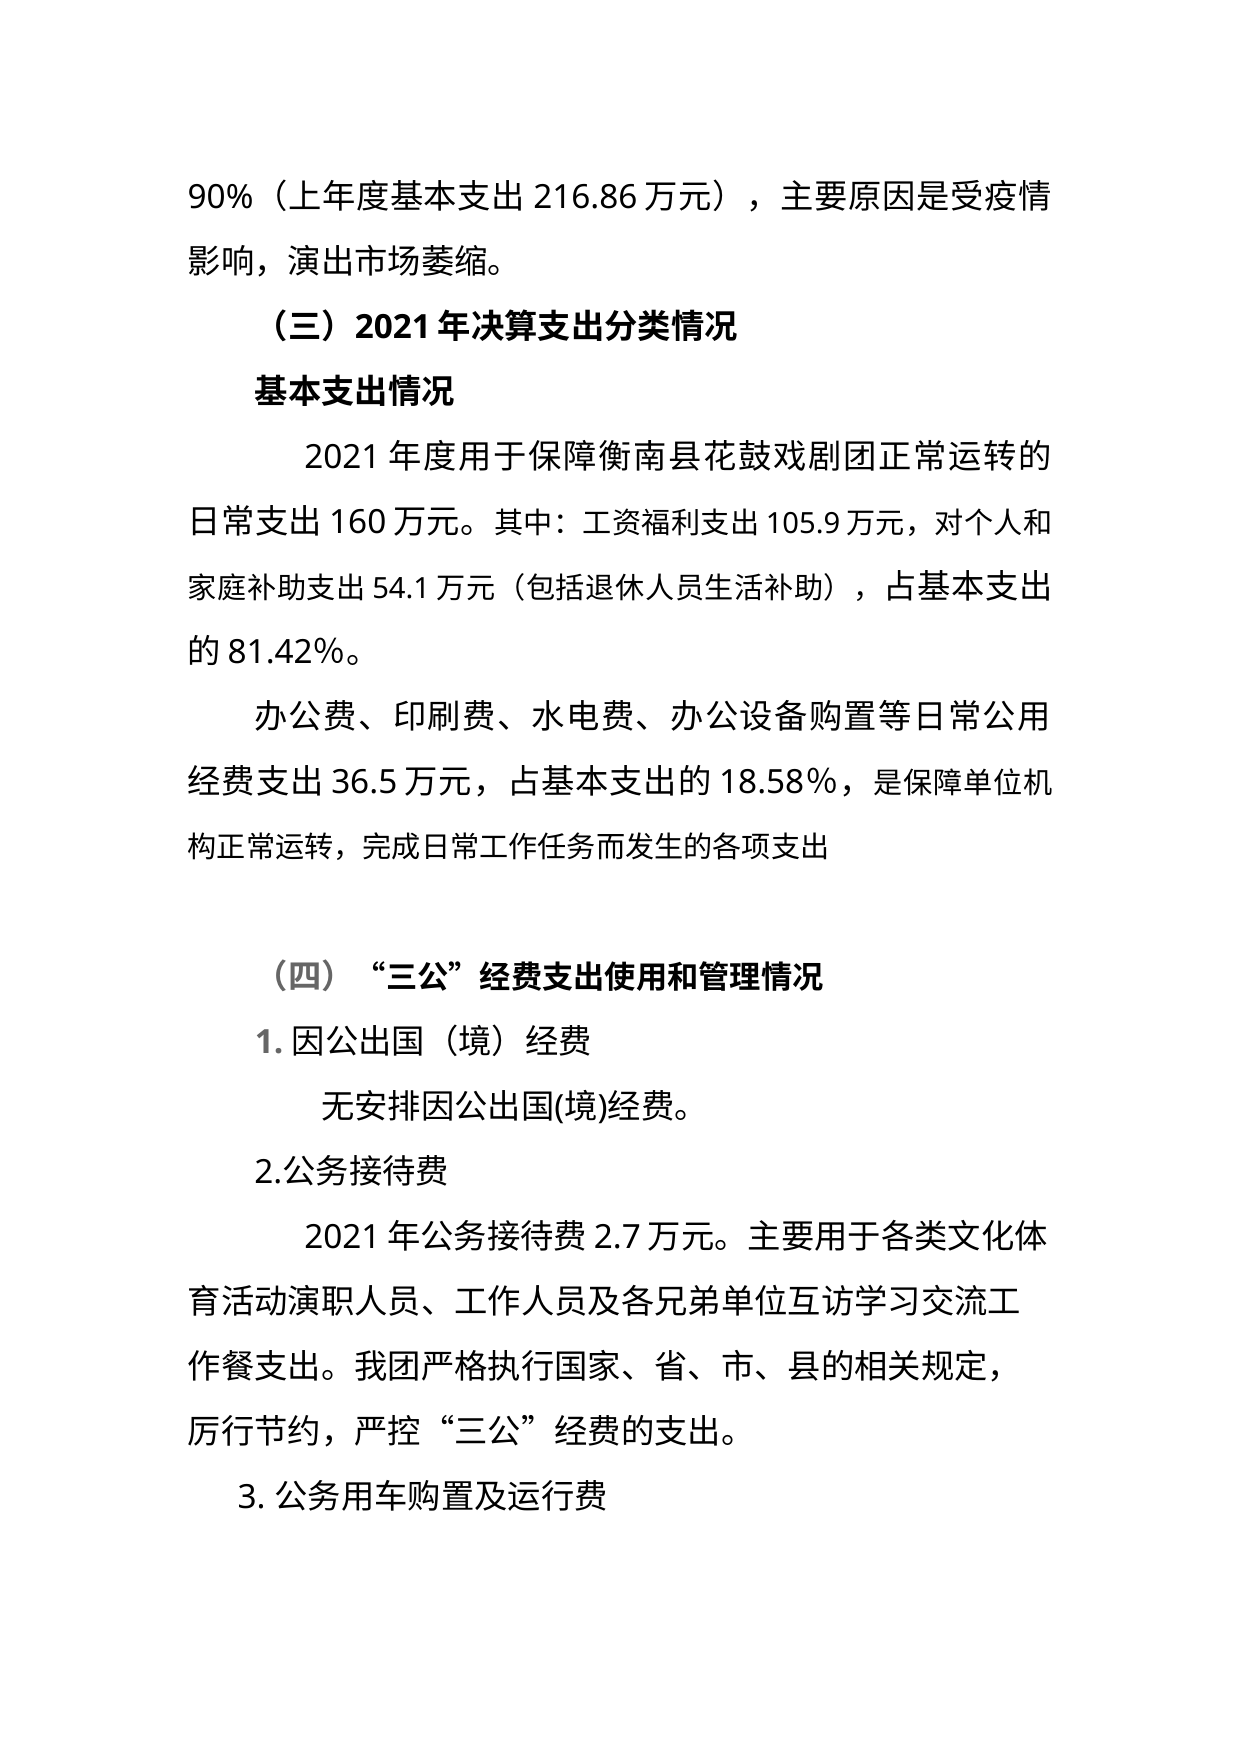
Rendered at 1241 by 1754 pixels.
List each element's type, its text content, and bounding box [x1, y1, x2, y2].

text （三）2021年决算支出分类情况 [187, 292, 1053, 357]
text 3. 公务用车购置及运行费 [187, 1462, 1053, 1527]
text 2021年度用于保障衡南县花鼓戏剧团正常运转的日常支出160万元。其中：工资福利支出105.9万元，对个人和家庭补助支出54.1万元（包括退休人员生活补助），占基本支出的81.42％。 [187, 422, 1053, 682]
text （四）“三公”经费支出使用和管理情况 [187, 942, 1053, 1007]
text 2.公务接待费 [187, 1137, 1053, 1202]
text 2021年公务接待费2.7万元。主要用于各类文化体育活动演职人员、工作人员及各兄弟单位互访学习交流工作餐支出。我团严格执行国家、省、市、县的相关规定，厉行节约，严控“三公”经费的支出。 [187, 1202, 1053, 1462]
text 无安排因公出国(境)经费。 [187, 1072, 1053, 1137]
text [187, 162, 1053, 292]
text 办公费、印刷费、水电费、办公设备购置等日常公用经费支出36.5万元，占基本支出的18.58％，是保障单位机构正常运转，完成日常工作任务而发生的各项支出 [187, 682, 1053, 877]
text 基本支出情况 [187, 357, 1053, 422]
text 1. 因公出国（境）经费 [187, 1007, 1053, 1072]
